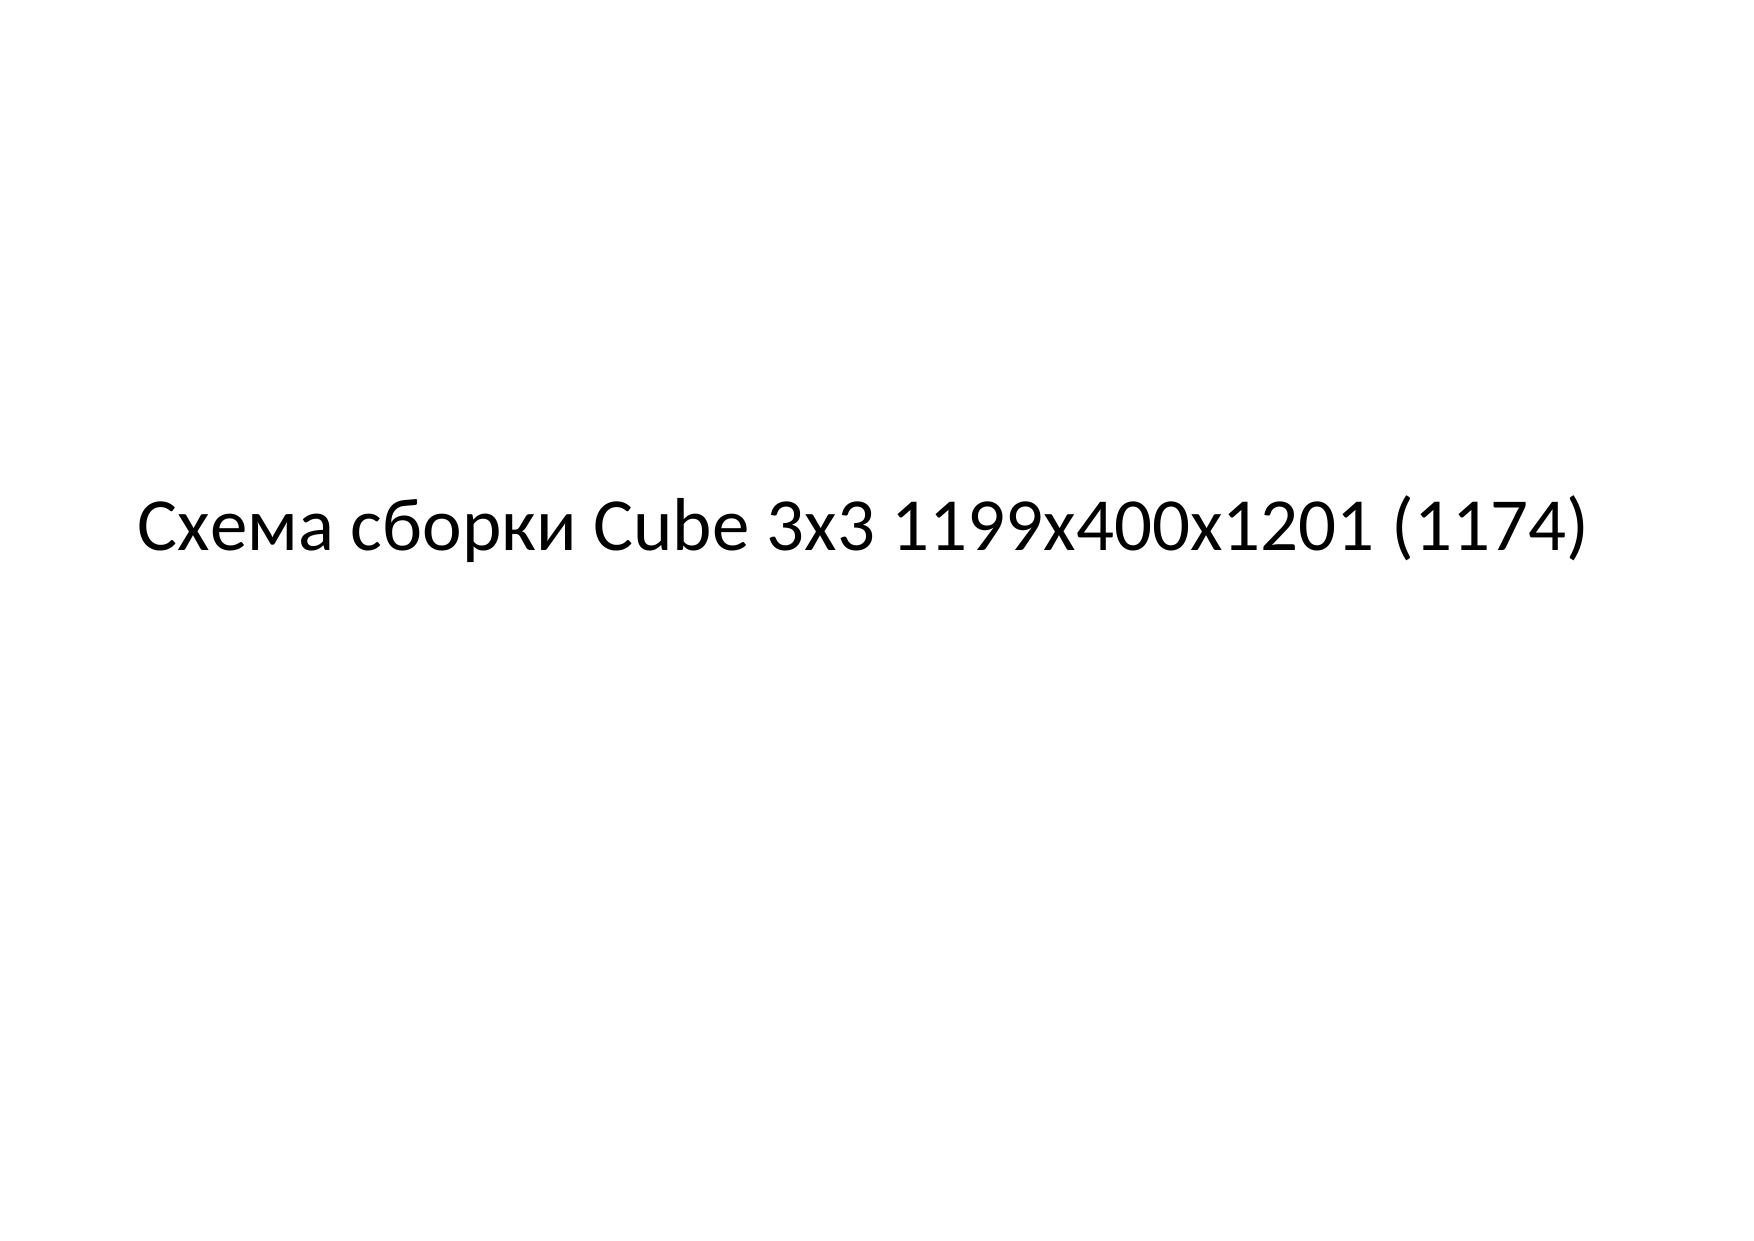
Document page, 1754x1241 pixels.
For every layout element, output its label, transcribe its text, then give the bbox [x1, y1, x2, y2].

text Схема сборки Cube 3х3 1199х400х1201 (1174) [59, 478, 1668, 569]
